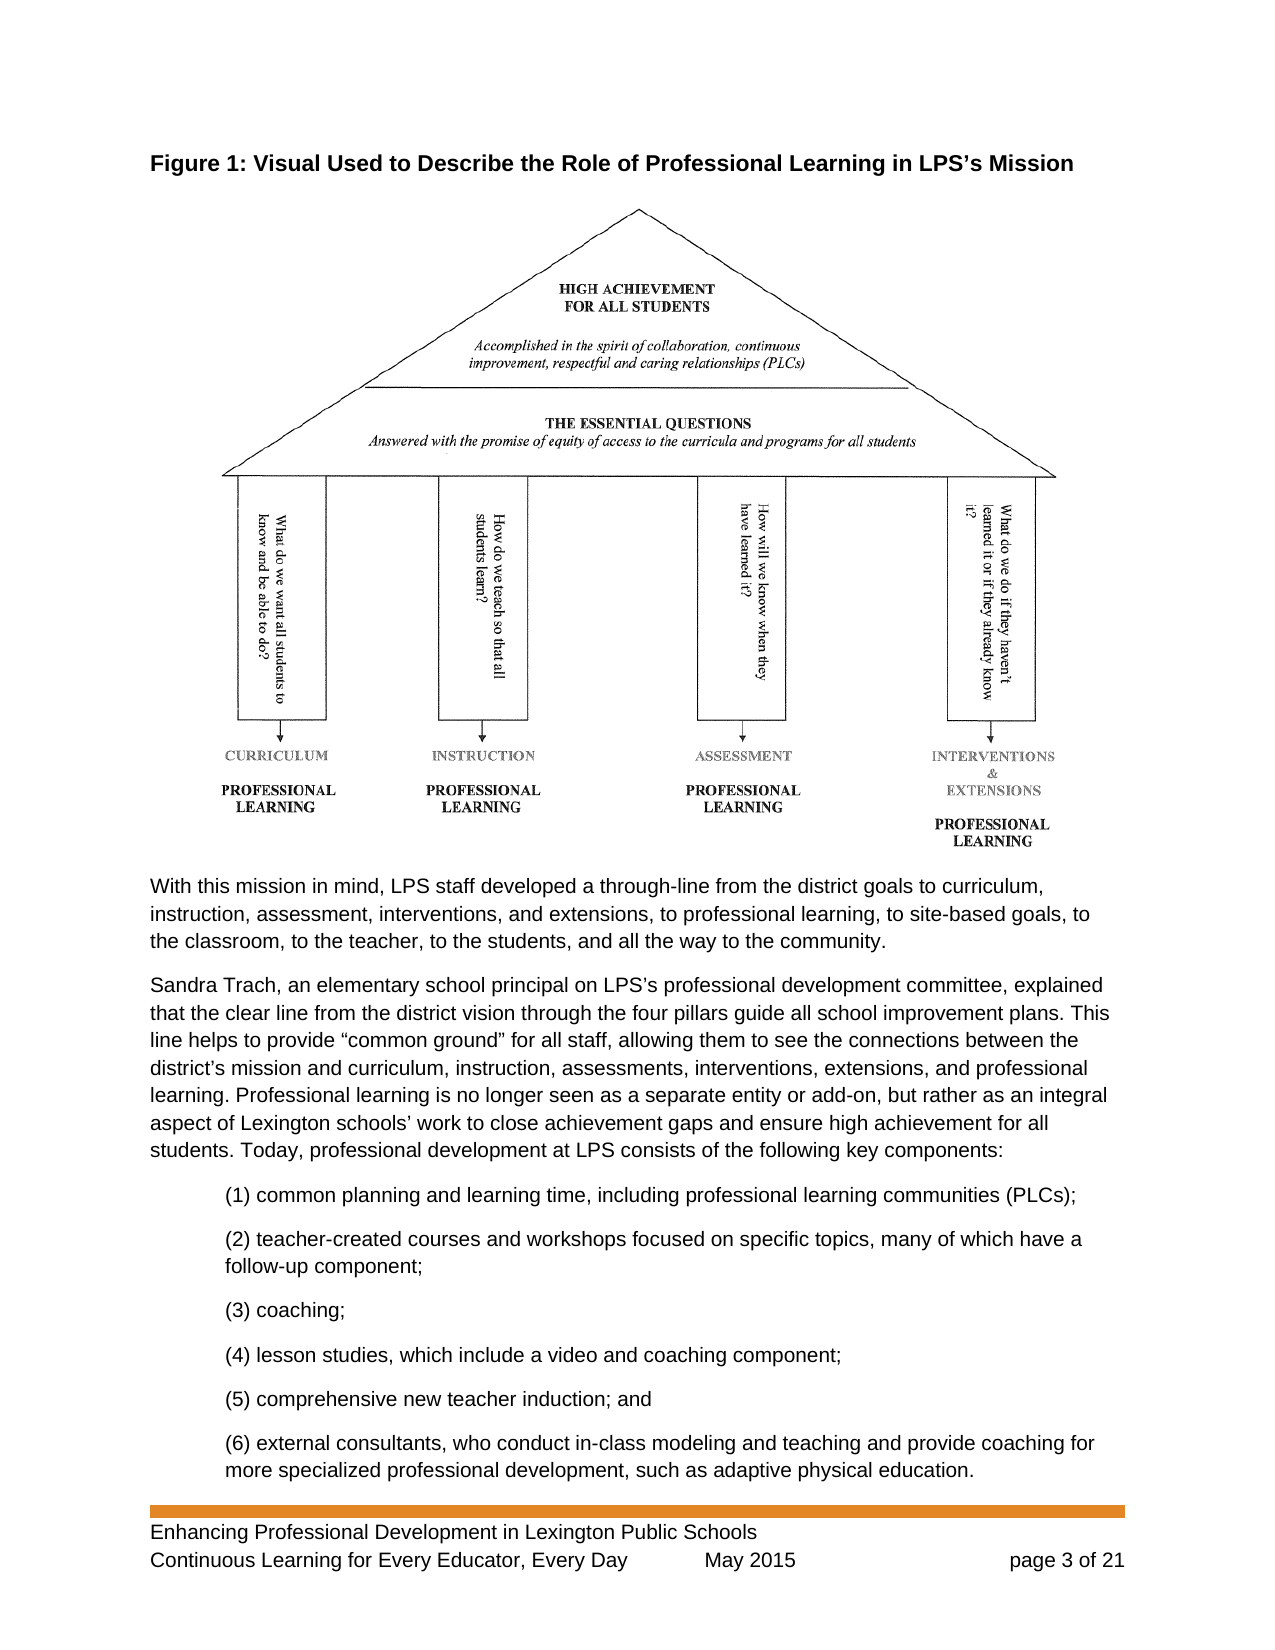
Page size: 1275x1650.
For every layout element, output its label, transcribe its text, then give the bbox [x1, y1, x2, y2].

text With this mission in mind, LPS staff developed a through-line from the district goals to curriculum, instruction, assessment, interventions, and extensions, to professional learning, to site-based goals, to the classroom, to the teacher, to the students, and all the way to the community. [150, 874, 1125, 953]
text (1) common planning and learning time, including professional learning communities (PLCs); [225, 1182, 1125, 1206]
picture [187, 196, 1088, 854]
text (5) comprehensive new teacher induction; and [225, 1387, 1125, 1411]
text (2) teacher-created courses and workshops focused on specific topics, many of which have a follow-up component; [225, 1227, 1125, 1278]
text (3) coaching; [225, 1298, 1125, 1322]
text (4) lesson studies, which include a video and coaching component; [225, 1342, 1125, 1366]
text Figure 1: Visual Used to Describe the Role of Professional Learning in LPS’s Mission [150, 150, 1125, 176]
text Sandra Trach, an elementary school principal on LPS’s professional development committee, explained that the clear line from the district vision through the four pillars guide all school improvement plans. This line helps to provide “common ground” for all staff, allowing them to see the connections between the district’s mission and curriculum, instruction, assessments, interventions, extensions, and professional learning. Professional learning is no longer seen as a separate entity or add-on, but rather as an integral aspect of Lexington schools’ work to close achievement gaps and ensure high achievement for all students. Today, professional development at LPS consists of the following key components: [150, 973, 1125, 1162]
text (6) external consultants, who conduct in-class modeling and teaching and provide coaching for more specialized professional development, such as adaptive physical education. [225, 1431, 1125, 1482]
